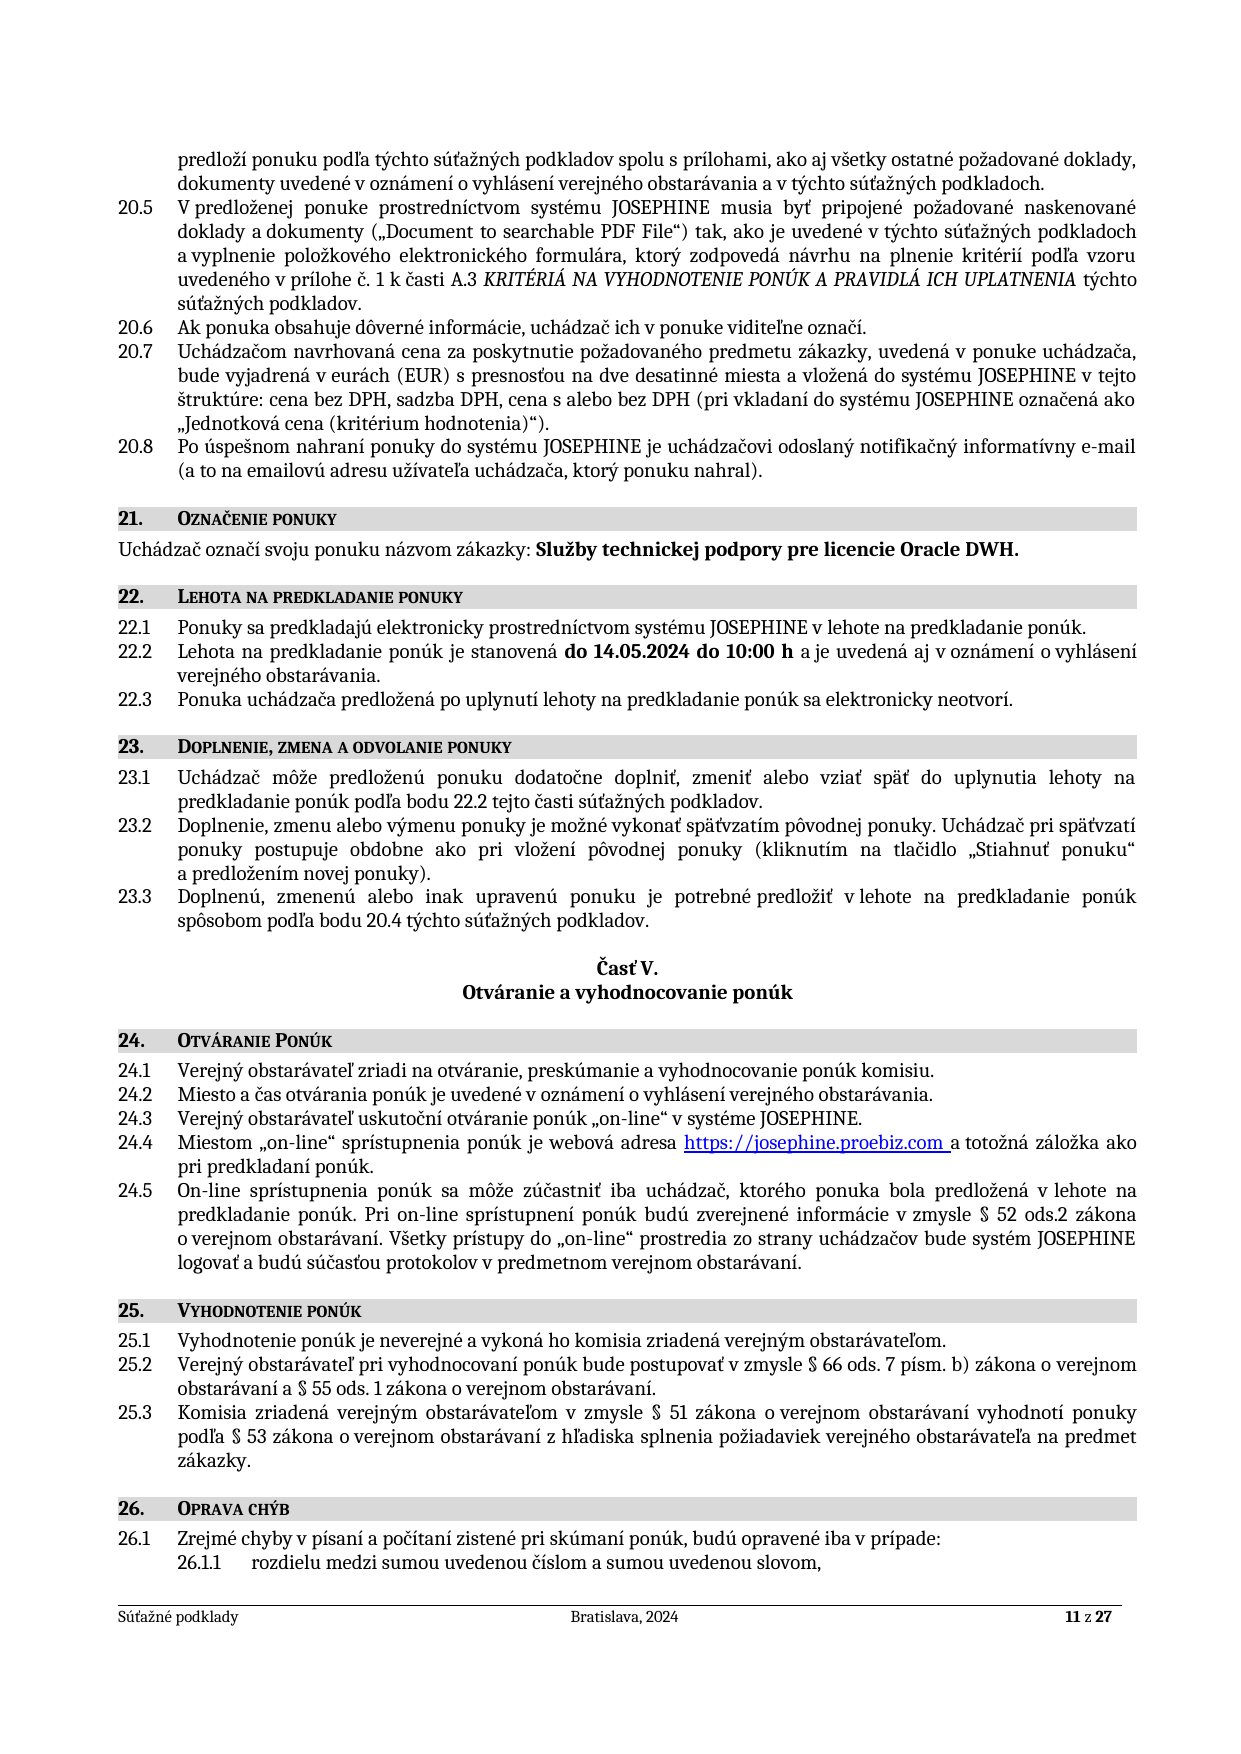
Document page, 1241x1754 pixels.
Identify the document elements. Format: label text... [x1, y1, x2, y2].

list Lehota na predkladanie ponúk je stanovená do 14.05.2024 do 10:00 h a je uvedená aj v oznámení o vyhlásení verejného obstarávania. [118, 639, 1137, 687]
list V predloženej ponuke prostredníctvom systému JOSEPHINE musia byť pripojené požadované naskenované doklady a dokumenty („Document to searchable PDF File“) tak, ako je uvedené v týchto súťažných podkladoch a vyplnenie položkového elektronického formulára, ktorý zodpovedá návrhu na plnenie kritérií podľa vzoru uvedeného v prílohe č. 1 k časti A.3 KRITÉRIÁ NA VYHODNOTENIE PONÚK A PRAVIDLÁ ICH UPLATNENIA týchto súťažných podkladov. [118, 196, 1137, 315]
list Uchádzač môže predloženú ponuku dodatočne doplniť, zmeniť alebo vziať späť do uplynutia lehoty na predkladanie ponúk podľa bodu 22.2 tejto časti súťažných podkladov. [118, 765, 1137, 813]
list Zrejmé chyby v písaní a počítaní zistené pri skúmaní ponúk, budú opravené iba v prípade: [118, 1527, 1137, 1551]
list Doplnenú, zmenenú alebo inak upravenú ponuku je potrebné predložiť v lehote na predkladanie ponúk spôsobom podľa bodu 20.4 týchto súťažných podkladov. [118, 885, 1137, 933]
text Uchádzač označí svoju ponuku názvom zákazky: Služby technickej podpory pre licencie Oracle DWH. [118, 537, 1137, 561]
list Doplnenie, zmena a odvolanie ponuky [118, 735, 1137, 759]
list Lehota na predkladanie ponuky [118, 585, 1137, 609]
list rozdielu medzi sumou uvedenou číslom a sumou uvedenou slovom, [177, 1551, 1137, 1575]
list Verejný obstarávateľ pri vyhodnocovaní ponúk bude postupovať v zmysle § 66 ods. 7 písm. b) zákona o verejnom obstarávaní a § 55 ods. 1 zákona o verejnom obstarávaní. [118, 1353, 1137, 1401]
list Ponuky sa predkladajú elektronicky prostredníctvom systému JOSEPHINE v lehote na predkladanie ponúk. [118, 615, 1137, 639]
list On-line sprístupnenia ponúk sa môže zúčastniť iba uchádzač, ktorého ponuka bola predložená v lehote na predkladanie ponúk. Pri on-line sprístupnení ponúk budú zverejnené informácie v zmysle § 52 ods.2 zákona o verejnom obstarávaní. Všetky prístupy do „on-line“ prostredia zo strany uchádzačov bude systém JOSEPHINE logovať a budú súčasťou protokolov v predmetnom verejnom obstarávaní. [118, 1179, 1137, 1275]
list Ponuka uchádzača predložená po uplynutí lehoty na predkladanie ponúk sa elektronicky neotvorí. [118, 687, 1137, 711]
list Uchádzačom navrhovaná cena za poskytnutie požadovaného predmetu zákazky, uvedená v ponuke uchádzača, bude vyjadrená v eurách (EUR) s presnosťou na dve desatinné miesta a vložená do systému JOSEPHINE v tejto štruktúre: cena bez DPH, sadzba DPH, cena s alebo bez DPH (pri vkladaní do systému JOSEPHINE označená ako „Jednotková cena (kritérium hodnotenia)“). [118, 339, 1137, 435]
list Doplnenie, zmenu alebo výmenu ponuky je možné vykonať späťvzatím pôvodnej ponuky. Uchádzač pri späťvzatí ponuky postupuje obdobne ako pri vložení pôvodnej ponuky (kliknutím na tlačidlo „Stiahnuť ponuku“ a predložením novej ponuky). [118, 813, 1137, 885]
list Otváranie Ponúk [118, 1029, 1137, 1053]
list Ak ponuka obsahuje dôverné informácie, uchádzač ich v ponuke viditeľne označí. [118, 315, 1137, 339]
list Miesto a čas otvárania ponúk je uvedené v oznámení o vyhlásení verejného obstarávania. [118, 1083, 1137, 1107]
text Otváranie a vyhodnocovanie ponúk [118, 981, 1137, 1005]
list Vyhodnotenie ponúk je neverejné a vykoná ho komisia zriadená verejným obstarávateľom. [118, 1329, 1137, 1353]
text Časť V. [118, 957, 1137, 981]
list Po úspešnom nahraní ponuky do systému JOSEPHINE je uchádzačovi odoslaný notifikačný informatívny e-mail (a to na emailovú adresu užívateľa uchádzača, ktorý ponuku nahral). [118, 435, 1137, 483]
list Miestom „on-line“ sprístupnenia ponúk je webová adresa https://josephine.proebiz.com a totožná záložka ako pri predkladaní ponúk. [118, 1131, 1137, 1179]
list Komisia zriadená verejným obstarávateľom v zmysle § 51 zákona o verejnom obstarávaní vyhodnotí ponuky podľa § 53 zákona o verejnom obstarávaní z hľadiska splnenia požiadaviek verejného obstarávateľa na predmet zákazky. [118, 1401, 1137, 1473]
list Označenie ponuky [118, 507, 1137, 531]
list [118, 148, 1137, 196]
list Verejný obstarávateľ uskutoční otváranie ponúk „on-line“ v systéme JOSEPHINE. [118, 1107, 1137, 1131]
list Verejný obstarávateľ zriadi na otváranie, preskúmanie a vyhodnocovanie ponúk komisiu. [118, 1059, 1137, 1083]
list Oprava chýb [118, 1497, 1137, 1521]
list Vyhodnotenie ponúk [118, 1299, 1137, 1323]
